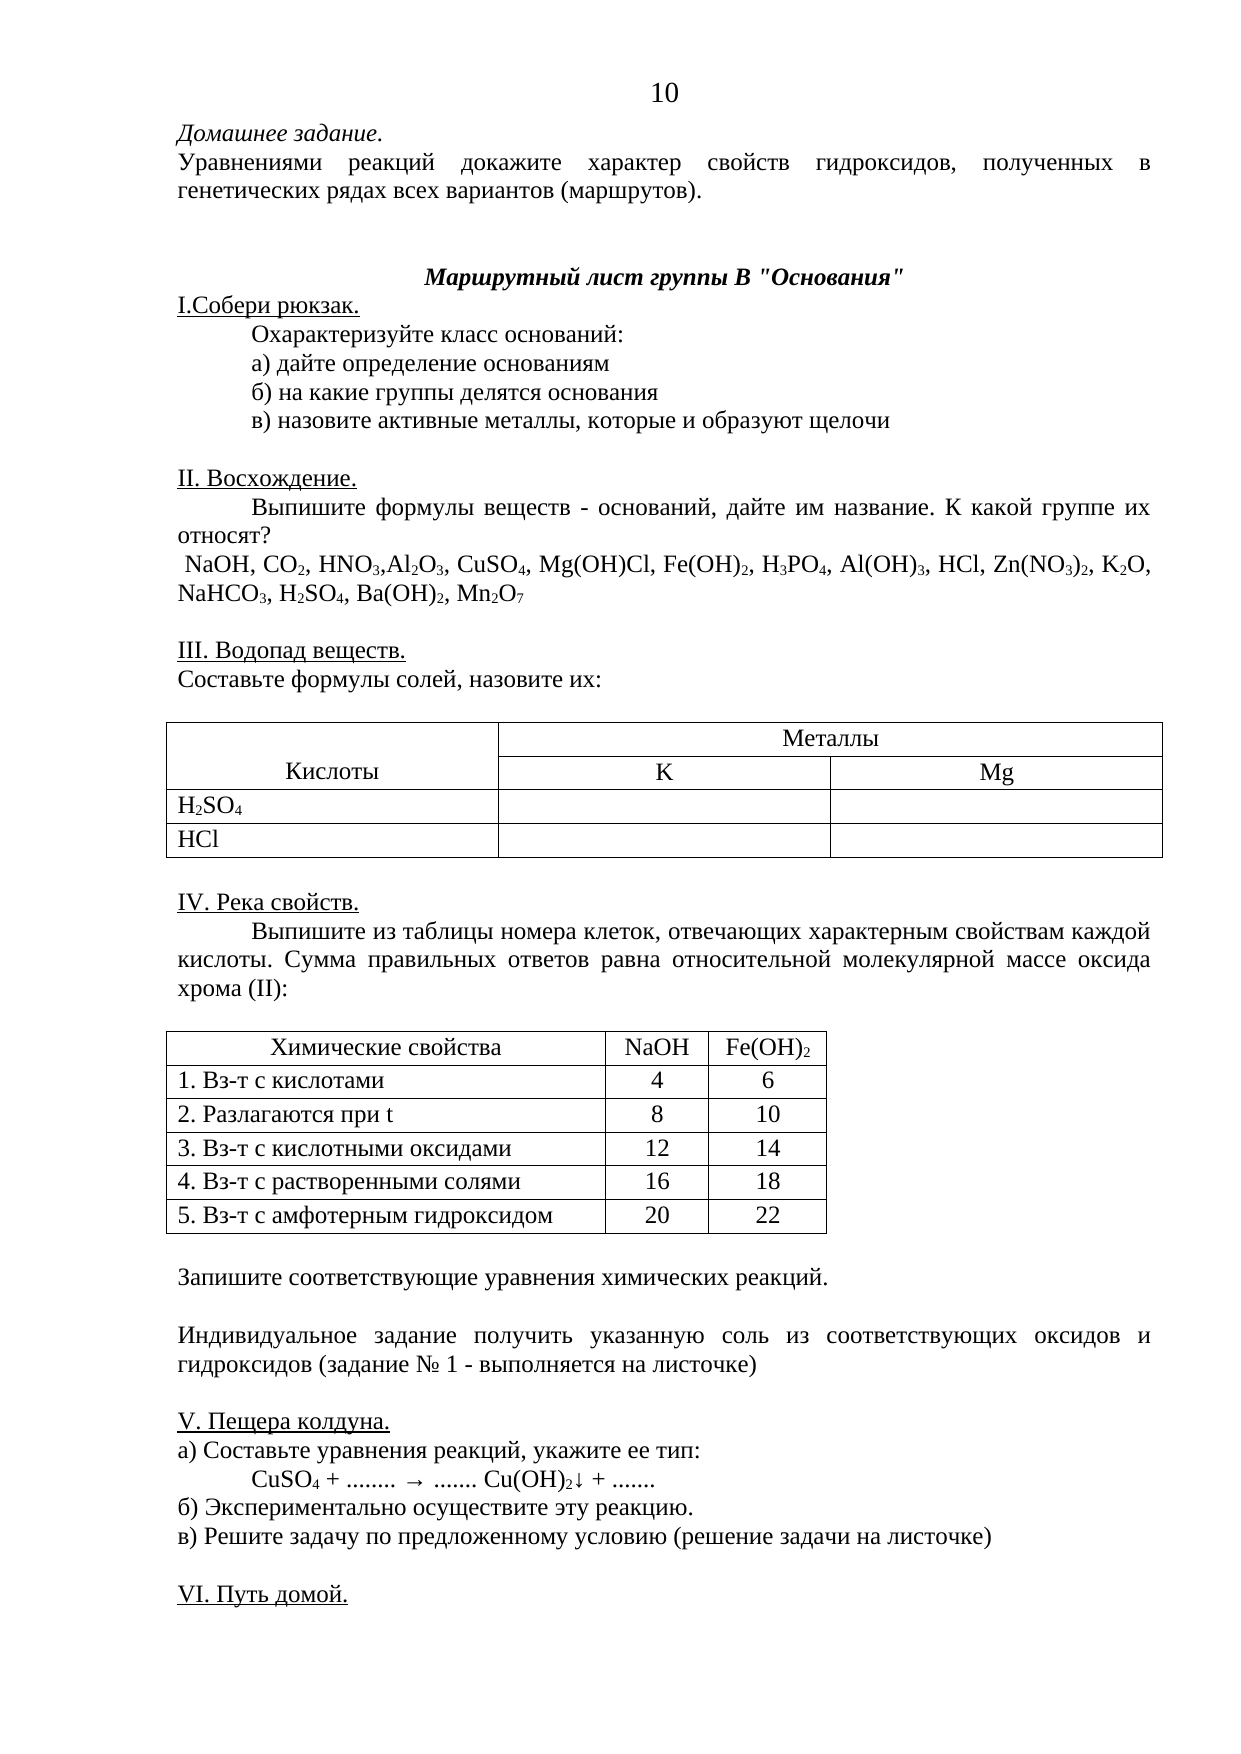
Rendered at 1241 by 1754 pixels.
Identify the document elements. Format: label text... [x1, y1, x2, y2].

text Выпишите формулы веществ - оснований, дайте им название. К какой группе их относят? [177, 492, 1152, 549]
text Индивидуальное задание получить указанную соль из соответствующих оксидов и гидроксидов (задание № 1 - выполняется на листочке) [177, 1320, 1152, 1377]
table_cell H2SO4 [167, 790, 498, 823]
text VI. Путь домой. [177, 1579, 1152, 1607]
table_cell 14 [709, 1133, 826, 1165]
text CuSO4 + ........ → ....... Cu(OH)2↓ + ....... [177, 1464, 1152, 1492]
table_cell 16 [606, 1166, 708, 1199]
table_cell 4. Вз-т с растворенными солями [167, 1166, 605, 1199]
table_cell 22 [709, 1200, 826, 1233]
text NaOH, CO2, HNO3,Al2O3, CuSO4, Mg(OH)Cl, Fe(OH)2, H3PO4, Al(OH)3, HCl, Zn(NO3)2, K2O, NaHCO3, H2SO4, Ba(OH)2, Mn2O7 [177, 549, 1152, 607]
table_cell [831, 824, 1162, 857]
text а) Составьте уравнения реакций, укажите ее тип: [177, 1435, 1152, 1464]
text в) Решите задачу по предложенному условию (решение задачи на листочке) [177, 1521, 1152, 1550]
table_cell 10 [709, 1099, 826, 1132]
table_cell 20 [606, 1200, 708, 1233]
table_cell [831, 790, 1162, 823]
text IV. Река свойств. [177, 887, 1152, 916]
text Охарактеризуйте класс оснований: [177, 319, 1152, 348]
text I.Собери рюкзак. [177, 291, 1152, 319]
table_cell 1. Вз-т с кислотами [167, 1066, 605, 1098]
table_header Металлы [499, 723, 1162, 756]
text Уравнениями реакций докажите характер свойств гидроксидов, полученных в генетических рядах всех вариантов (маршрутов). [177, 147, 1152, 204]
table_header Химические свойства [167, 1032, 605, 1064]
text Составьте формулы солей, назовите их: [177, 664, 1152, 693]
table_cell 12 [606, 1133, 708, 1165]
table_cell HCl [167, 824, 498, 857]
table_header Fe(OH)2 [709, 1032, 826, 1064]
table_cell 3. Вз-т с кислотными оксидами [167, 1133, 605, 1165]
text Запишите соответствующие уравнения химических реакций. [177, 1262, 1152, 1291]
table_header Кислоты [167, 723, 498, 789]
table_cell K [499, 757, 830, 789]
table_header NaOH [606, 1032, 708, 1064]
table_cell 5. Вз-т с амфотерным гидроксидом [167, 1200, 605, 1233]
table_cell 4 [606, 1066, 708, 1098]
text в) назовите активные металлы, которые и образуют щелочи [177, 406, 1152, 434]
text б) на какие группы делятся основания [177, 377, 1152, 406]
text II. Восхождение. [177, 463, 1152, 492]
text III. Водопад веществ. [177, 636, 1152, 664]
table_cell 2. Разлагаются при t [167, 1099, 605, 1132]
text Домашнее задание. [177, 118, 1152, 147]
table_cell [499, 790, 830, 823]
text б) Экспериментально осуществите эту реакцию. [177, 1492, 1152, 1521]
text а) дайте определение основаниям [177, 348, 1152, 377]
text Выпишите из таблицы номера клеток, отвечающих характерным свойствам каждой кислоты. Сумма правильных ответов равна относительной молекулярной массе оксида хрома (II): [177, 916, 1152, 1002]
table_cell Mg [831, 757, 1162, 789]
table_cell 8 [606, 1099, 708, 1132]
text V. Пещера колдуна. [177, 1406, 1152, 1435]
table_cell 6 [709, 1066, 826, 1098]
table_cell [499, 824, 830, 857]
table_cell 18 [709, 1166, 826, 1199]
text Маршрутный лист группы В "Основания" [177, 262, 1152, 291]
